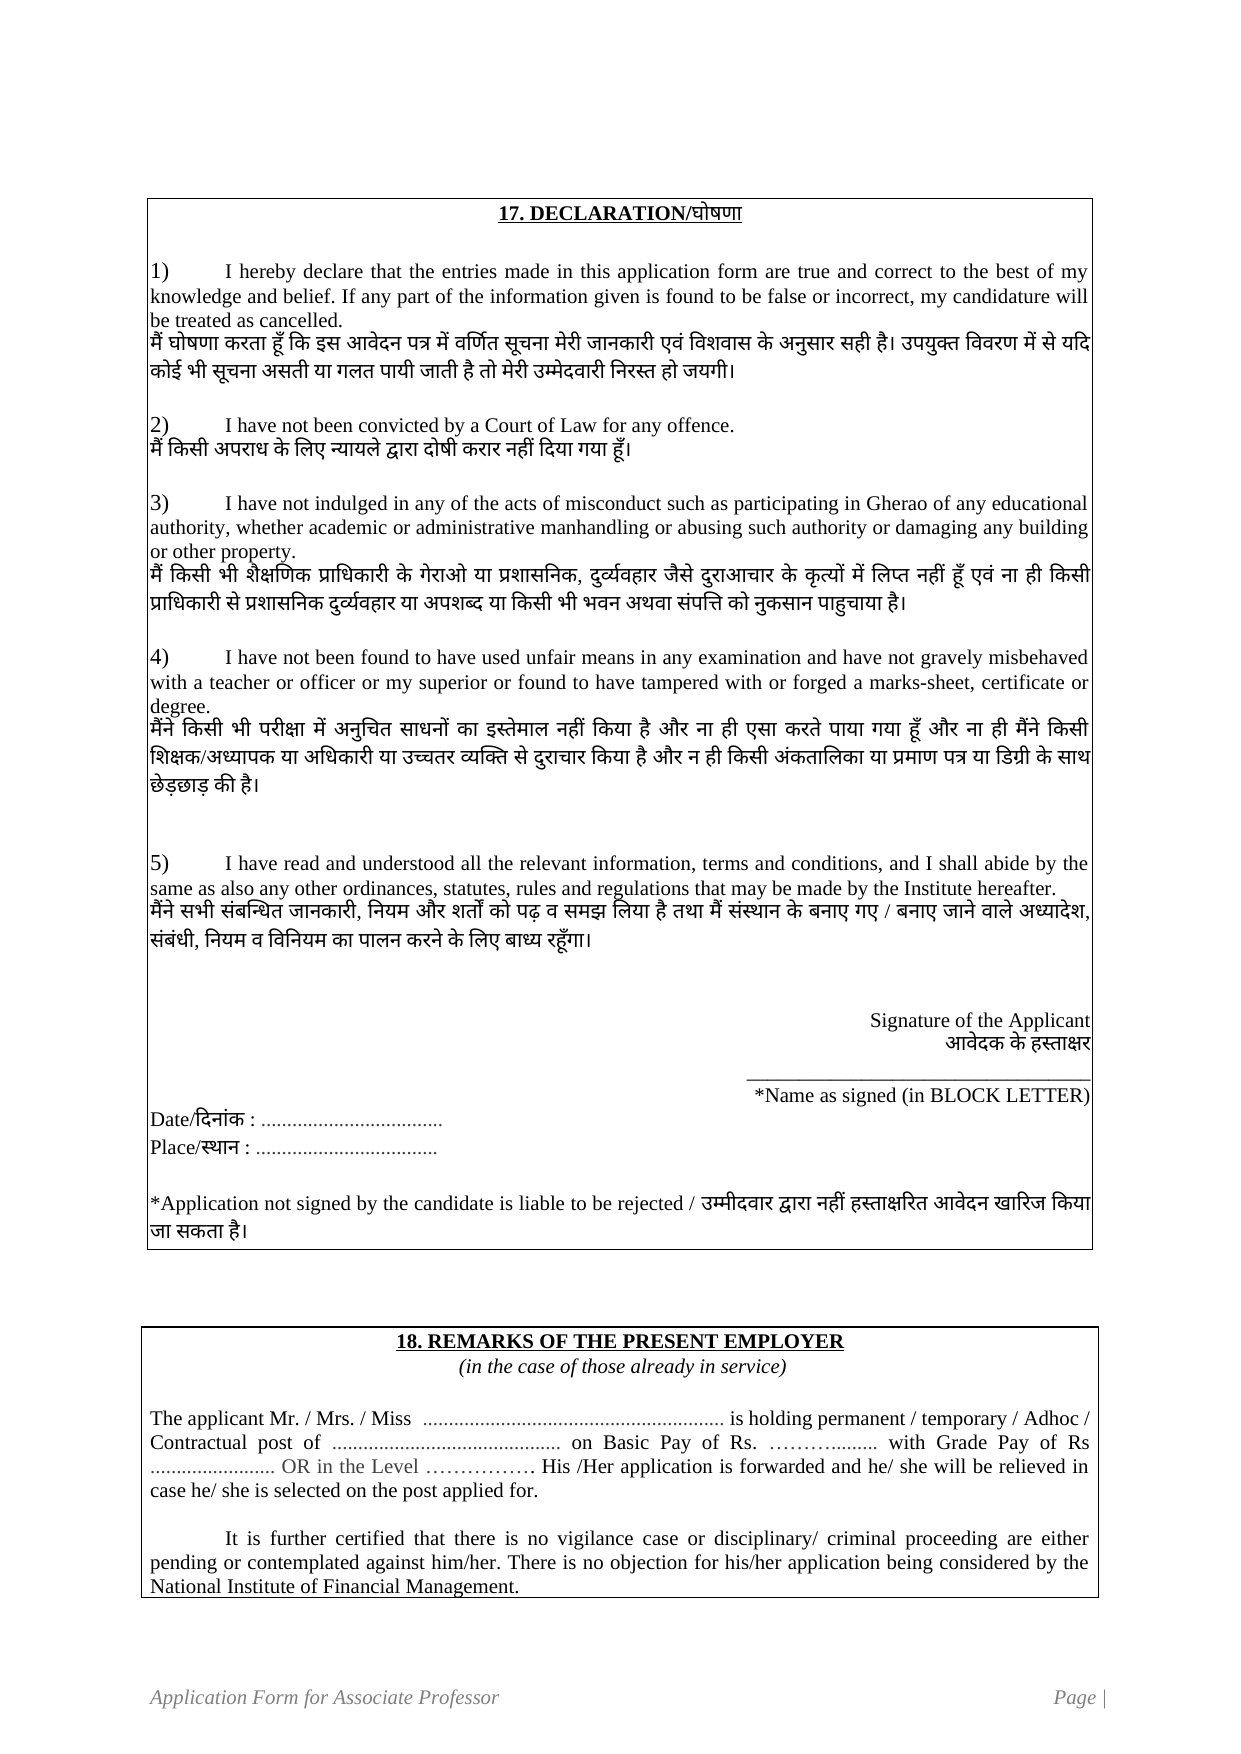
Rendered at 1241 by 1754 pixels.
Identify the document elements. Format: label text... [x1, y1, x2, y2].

text Date/दिनांक : ................................... [150, 1107, 1090, 1135]
list I have not been convicted by a Court of Law for any offence. [150, 411, 1090, 437]
text मैं किसी भी शैक्षणिक प्राधिकारी के गेराओ या प्रशासनिक, दुर्व्यवहार जैसे दुराआचार के कृत्यों में लिप्त नहीं हूँ एवं ना ही किसी प्राधिकारी से प्रशासनिक दुर्व्यवहार या अपशब्द या किसी भी भवन अथवा संपत्ति को नुकसान पाहुचाया है। [150, 563, 1090, 619]
list I have read and understood all the relevant information, terms and conditions, and I shall abide by the same as also any other ordinances, statutes, rules and regulations that may be made by the Institute hereafter. [150, 849, 1090, 899]
text (in the case of those already in service) [150, 1353, 1090, 1378]
text मैं किसी अपराध के लिए न्यायले द्वारा दोषी करार नहीं दिया गया हूँ। [150, 437, 1090, 464]
text The applicant Mr. / Mrs. / Miss .......................................................... is holding permanent / temporary / Adhoc / Contractual post of ............................................ on Basic Pay of Rs. ………......... with Grade Pay of Rs ........................ OR in the Level ……………. His /Her application is forwarded and he/ she will be relieved in case he/ she is selected on the post applied for. [150, 1406, 1090, 1502]
list I have not been found to have used unfair means in any examination and have not gravely misbehaved with a teacher or officer or my superior or found to have tampered with or forged a marks-sheet, certificate or degree. [150, 643, 1090, 718]
list I hereby declare that the entries made in this application form are true and correct to the best of my knowledge and belief. If any part of the information given is found to be false or incorrect, my candidature will be treated as cancelled. [150, 257, 1090, 332]
text मैं घोषणा करता हूँ कि इस आवेदन पत्र में वर्णित सूचना मेरी जानकारी एवं विशवास के अनुसार सही है। उपयुक्त विवरण में से यदि कोई भी सूचना असती या गलत पायी जाती है तो मेरी उम्मेदवारी निरस्त हो जयगी। [150, 332, 1090, 387]
text मैंने सभी संबन्धित जानकारी, नियम और शर्तों को पढ़ व समझ लिया है तथा मैं संस्थान के बनाए गए / बनाए जाने वाले अध्यादेश, संबंधी, नियम व विनियम का पालन करने के लिए बाध्य रहूँगा। [150, 899, 1090, 956]
text _________________________________ [150, 1059, 1090, 1083]
list I have not indulged in any of the acts of misconduct such as participating in Gherao of any educational authority, whether academic or administrative manhandling or abusing such authority or damaging any building or other property. [150, 489, 1090, 563]
subtitle 18. REMARKS OF THE PRESENT EMPLOYER [142, 1328, 1098, 1353]
text मैंने किसी भी परीक्षा में अनुचित साधनों का इस्तेमाल नहीं किया है और ना ही एसा करते पाया गया हूँ और ना ही मैंने किसी शिक्षक/अध्यापक या अधिकारी या उच्चतर व्यक्ति से दुराचार किया है और न ही किसी अंकतालिका या प्रमाण पत्र या डिग्री के साथ छेड़छाड़ की है। [150, 718, 1090, 801]
text It is further certified that there is no vigilance case or disciplinary/ criminal proceeding are either pending or contemplated against him/her. There is no objection for his/her application being considered by the National Institute of Financial Management. [150, 1526, 1090, 1597]
text *Application not signed by the candidate is liable to be rejected / उम्मीदवार द्वारा नहीं हस्ताक्षरित आवेदन खारिज किया जा सकता है। [148, 1188, 1092, 1249]
text *Name as signed (in BLOCK LETTER) [150, 1083, 1090, 1107]
text 17. DECLARATION/घोषणा [148, 199, 1092, 229]
text Place/स्थान : ................................... [150, 1135, 1090, 1163]
text Signature of the Applicant [150, 1008, 1090, 1032]
text आवेदक के हस्ताक्षर [150, 1032, 1090, 1059]
